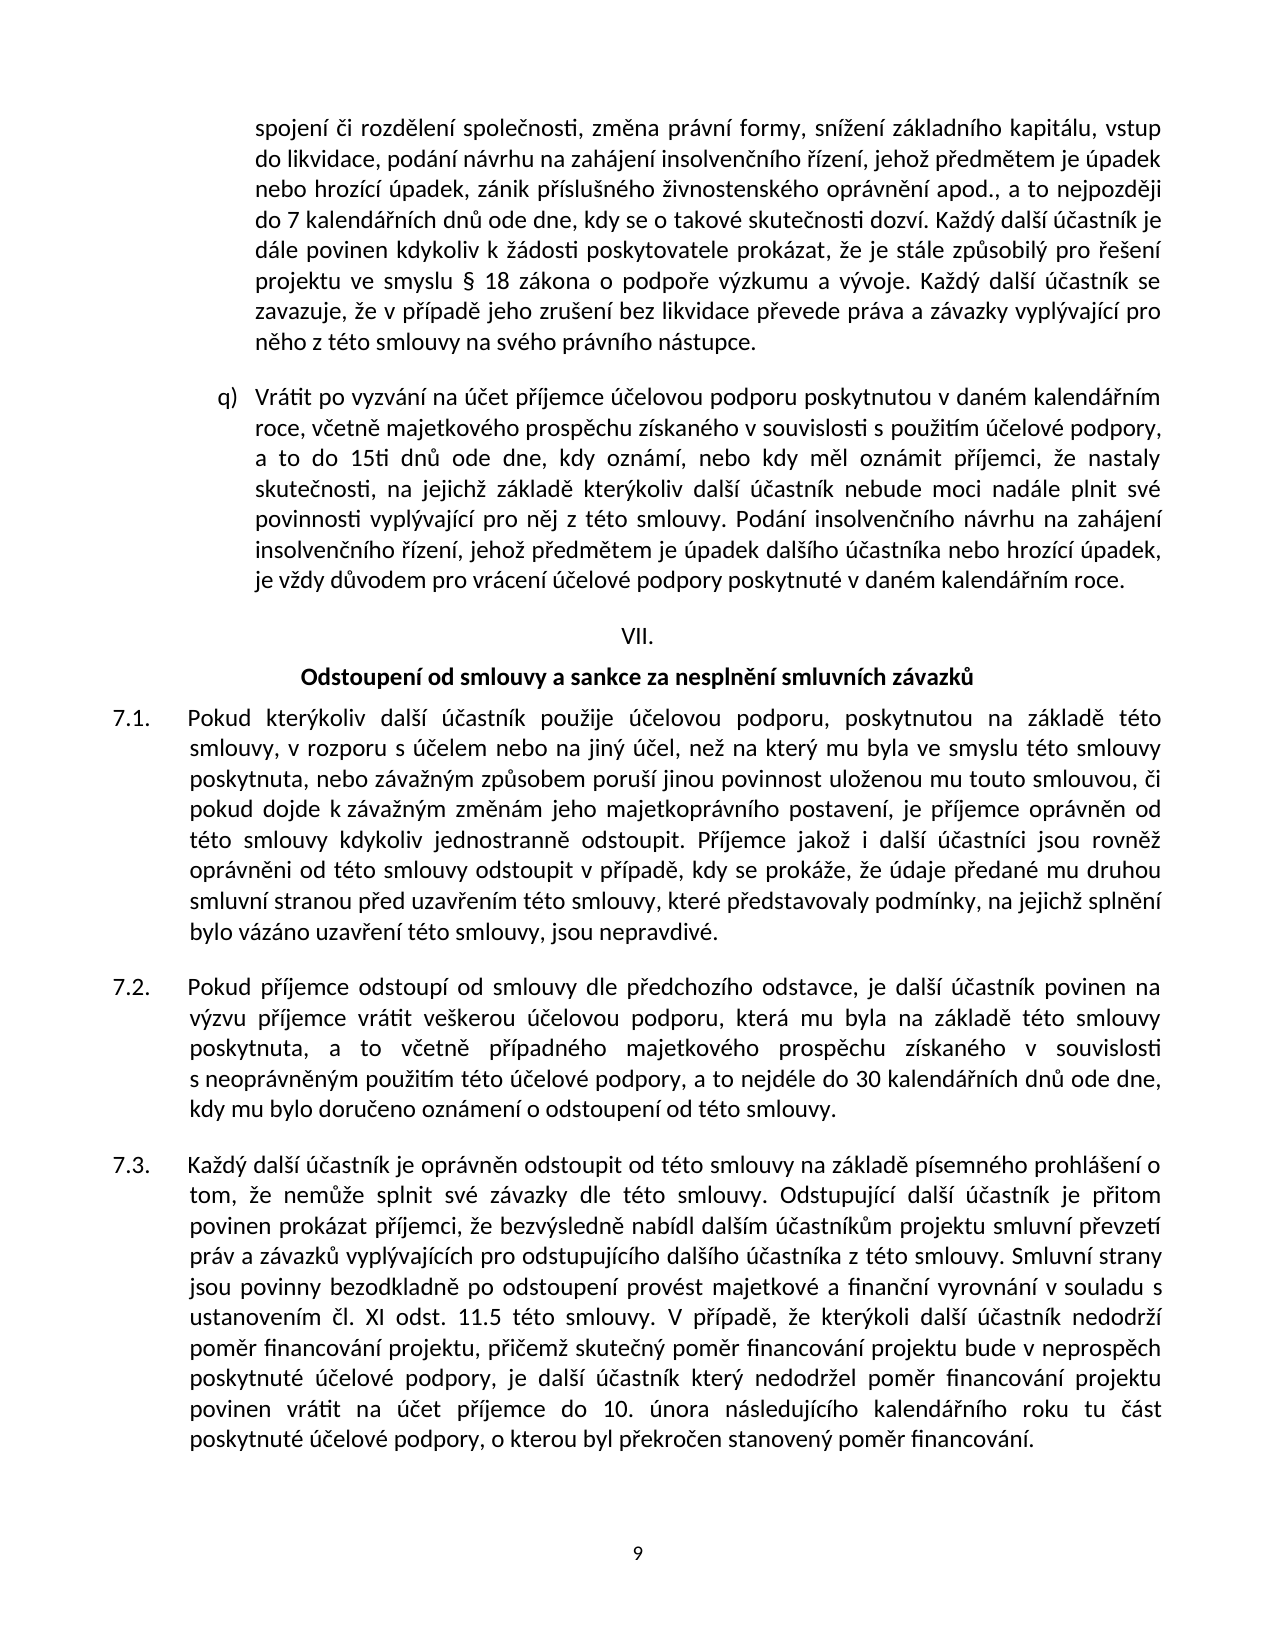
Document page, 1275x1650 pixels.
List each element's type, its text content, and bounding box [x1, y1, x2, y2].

text Odstoupení od smlouvy a sankce za nesplnění smluvních závazků [112, 661, 1162, 692]
list Pokud příjemce odstoupí od smlouvy dle předchozího odstavce, je další účastník povinen na výzvu příjemce vrátit veškerou účelovou podporu, která mu byla na základě této smlouvy poskytnuta, a to včetně případného majetkového prospěchu získaného v souvislosti s neoprávněným použitím této účelové podpory, a to nejdéle do 30 kalendářních dnů ode dne, kdy mu bylo doručeno oznámení o odstoupení od této smlouvy. [112, 971, 1162, 1124]
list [217, 112, 1162, 357]
list Vrátit po vyzvání na účet příjemce účelovou podporu poskytnutou v daném kalendářním roce, včetně majetkového prospěchu získaného v souvislosti s použitím účelové podpory, a to do 15ti dnů ode dne, kdy oznámí, nebo kdy měl oznámit příjemci, že nastaly skutečnosti, na jejichž základě kterýkoliv další účastník nebude moci nadále plnit své povinnosti vyplývající pro něj z této smlouvy. Podání insolvenčního návrhu na zahájení insolvenčního řízení, jehož předmětem je úpadek dalšího účastníka nebo hrozící úpadek, je vždy důvodem pro vrácení účelové podpory poskytnuté v daném kalendářním roce. [217, 382, 1162, 595]
list Pokud kterýkoliv další účastník použije účelovou podporu, poskytnutou na základě této smlouvy, v rozporu s účelem nebo na jiný účel, než na který mu byla ve smyslu této smlouvy poskytnuta, nebo závažným způsobem poruší jinou povinnost uloženou mu touto smlouvou, či pokud dojde k závažným změnám jeho majetkoprávního postavení, je příjemce oprávněn od této smlouvy kdykoliv jednostranně odstoupit. Příjemce jakož i další účastníci jsou rovněž oprávněni od této smlouvy odstoupit v případě, kdy se prokáže, že údaje předané mu druhou smluvní stranou před uzavřením této smlouvy, které představovaly podmínky, na jejichž splnění bylo vázáno uzavření této smlouvy, jsou nepravdivé. [112, 702, 1162, 946]
list Každý další účastník je oprávněn odstoupit od této smlouvy na základě písemného prohlášení o tom, že nemůže splnit své závazky dle této smlouvy. Odstupující další účastník je přitom povinen prokázat příjemci, že bezvýsledně nabídl dalším účastníkům projektu smluvní převzetí práv a závazků vyplývajících pro odstupujícího dalšího účastníka z této smlouvy. Smluvní strany jsou povinny bezodkladně po odstoupení provést majetkové a finanční vyrovnání v souladu s ustanovením čl. XI odst. 11.5 této smlouvy. V případě, že kterýkoli další účastník nedodrží poměr financování projektu, přičemž skutečný poměr financování projektu bude v neprospěch poskytnuté účelové podpory, je další účastník který nedodržel poměr financování projektu povinen vrátit na účet příjemce do 10. února následujícího kalendářního roku tu část poskytnuté účelové podpory, o kterou byl překročen stanovený poměr financování. [112, 1149, 1162, 1454]
text VII. [112, 620, 1162, 651]
